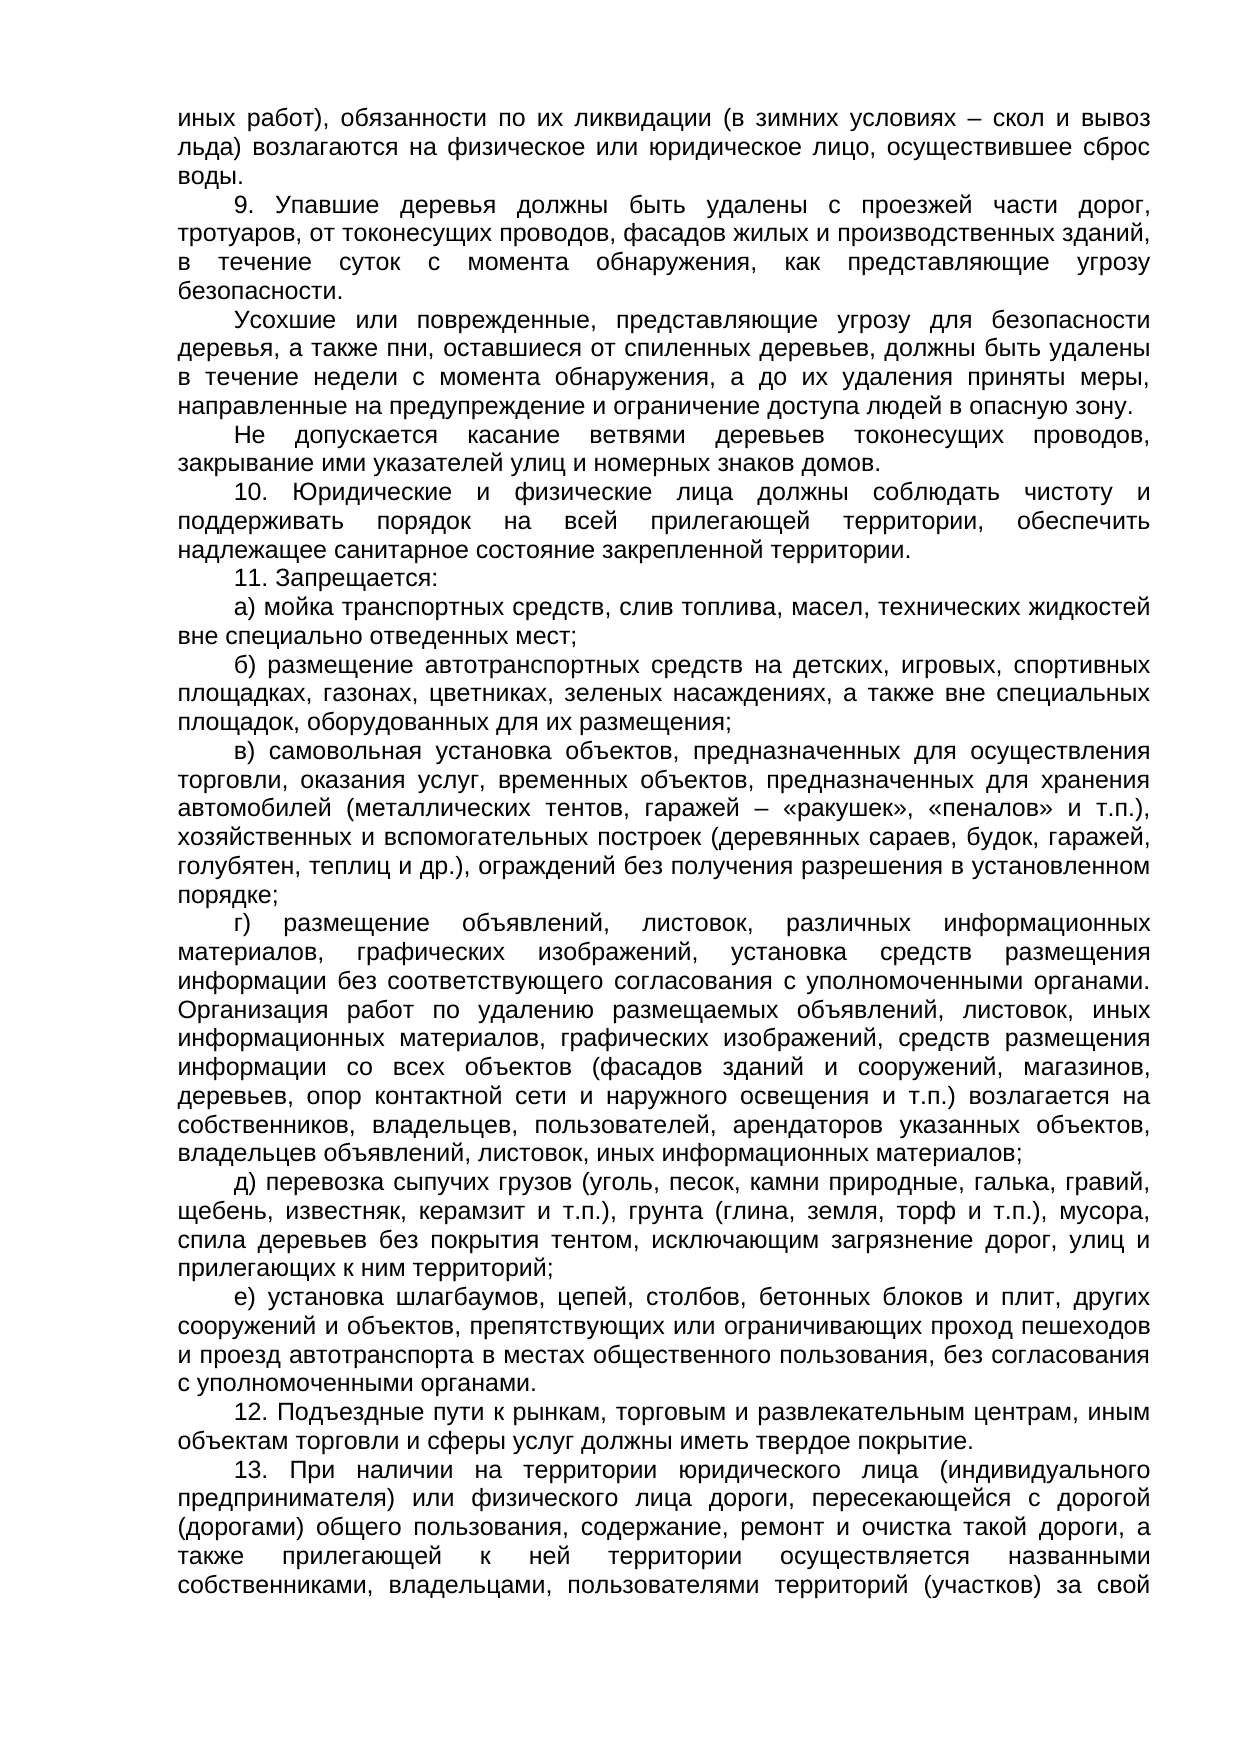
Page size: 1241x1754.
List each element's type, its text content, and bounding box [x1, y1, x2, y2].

text 9. Упавшие деревья должны быть удалены с проезжей части дорог, тротуаров, от токонесущих проводов, фасадов жилых и производственных зданий, в течение суток с момента обнаружения, как представляющие угрозу безопасности. [177, 190, 1152, 305]
text Не допускается касание ветвями деревьев токонесущих проводов, закрывание ими указателей улиц и номерных знаков домов. [177, 420, 1152, 477]
text д) перевозка сыпучих грузов (уголь, песок, камни природные, галька, гравий, щебень, известняк, керамзит и т.п.), грунта (глина, земля, торф и т.п.), мусора, спила деревьев без покрытия тентом, исключающим загрязнение дорог, улиц и прилегающих к ним территорий; [177, 1167, 1152, 1282]
text Усохшие или поврежденные, представляющие угрозу для безопасности деревья, а также пни, оставшиеся от спиленных деревьев, должны быть удалены в течение недели с момента обнаружения, а до их удаления приняты меры, направленные на предупреждение и ограничение доступа людей в опасную зону. [177, 305, 1152, 420]
text в) самовольная установка объектов, предназначенных для осуществления торговли, оказания услуг, временных объектов, предназначенных для хранения автомобилей (металлических тентов, гаражей – «ракушек», «пеналов» и т.п.), хозяйственных и вспомогательных построек (деревянных сараев, будок, гаражей, голубятен, теплиц и др.), ограждений без получения разрешения в установленном порядке; [177, 736, 1152, 908]
text г) размещение объявлений, листовок, различных информационных материалов, графических изображений, установка средств размещения информации без соответствующего согласования с уполномоченными органами. Организация работ по удалению размещаемых объявлений, листовок, иных информационных материалов, графических изображений, средств размещения информации со всех объектов (фасадов зданий и сооружений, магазинов, деревьев, опор контактной сети и наружного освещения и т.п.) возлагается на собственников, владельцев, пользователей, арендаторов указанных объектов, владельцев объявлений, листовок, иных информационных материалов; [177, 908, 1152, 1167]
text 11. Запрещается: [177, 563, 1152, 592]
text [177, 1455, 1152, 1598]
text б) размещение автотранспортных средств на детских, игровых, спортивных площадках, газонах, цветниках, зеленых насаждениях, а также вне специальных площадок, оборудованных для их размещения; [177, 650, 1152, 736]
text а) мойка транспортных средств, слив топлива, масел, технических жидкостей вне специально отведенных мест; [177, 592, 1152, 650]
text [177, 103, 1152, 190]
text 12. Подъездные пути к рынкам, торговым и развлекательным центрам, иным объектам торговли и сферы услуг должны иметь твердое покрытие. [177, 1397, 1152, 1455]
text е) установка шлагбаумов, цепей, столбов, бетонных блоков и плит, других сооружений и объектов, препятствующих или ограничивающих проход пешеходов и проезд автотранспорта в местах общественного пользования, без согласования с уполномоченными органами. [177, 1282, 1152, 1397]
text 10. Юридические и физические лица должны соблюдать чистоту и поддерживать порядок на всей прилегающей территории, обеспечить надлежащее санитарное состояние закрепленной территории. [177, 477, 1152, 563]
